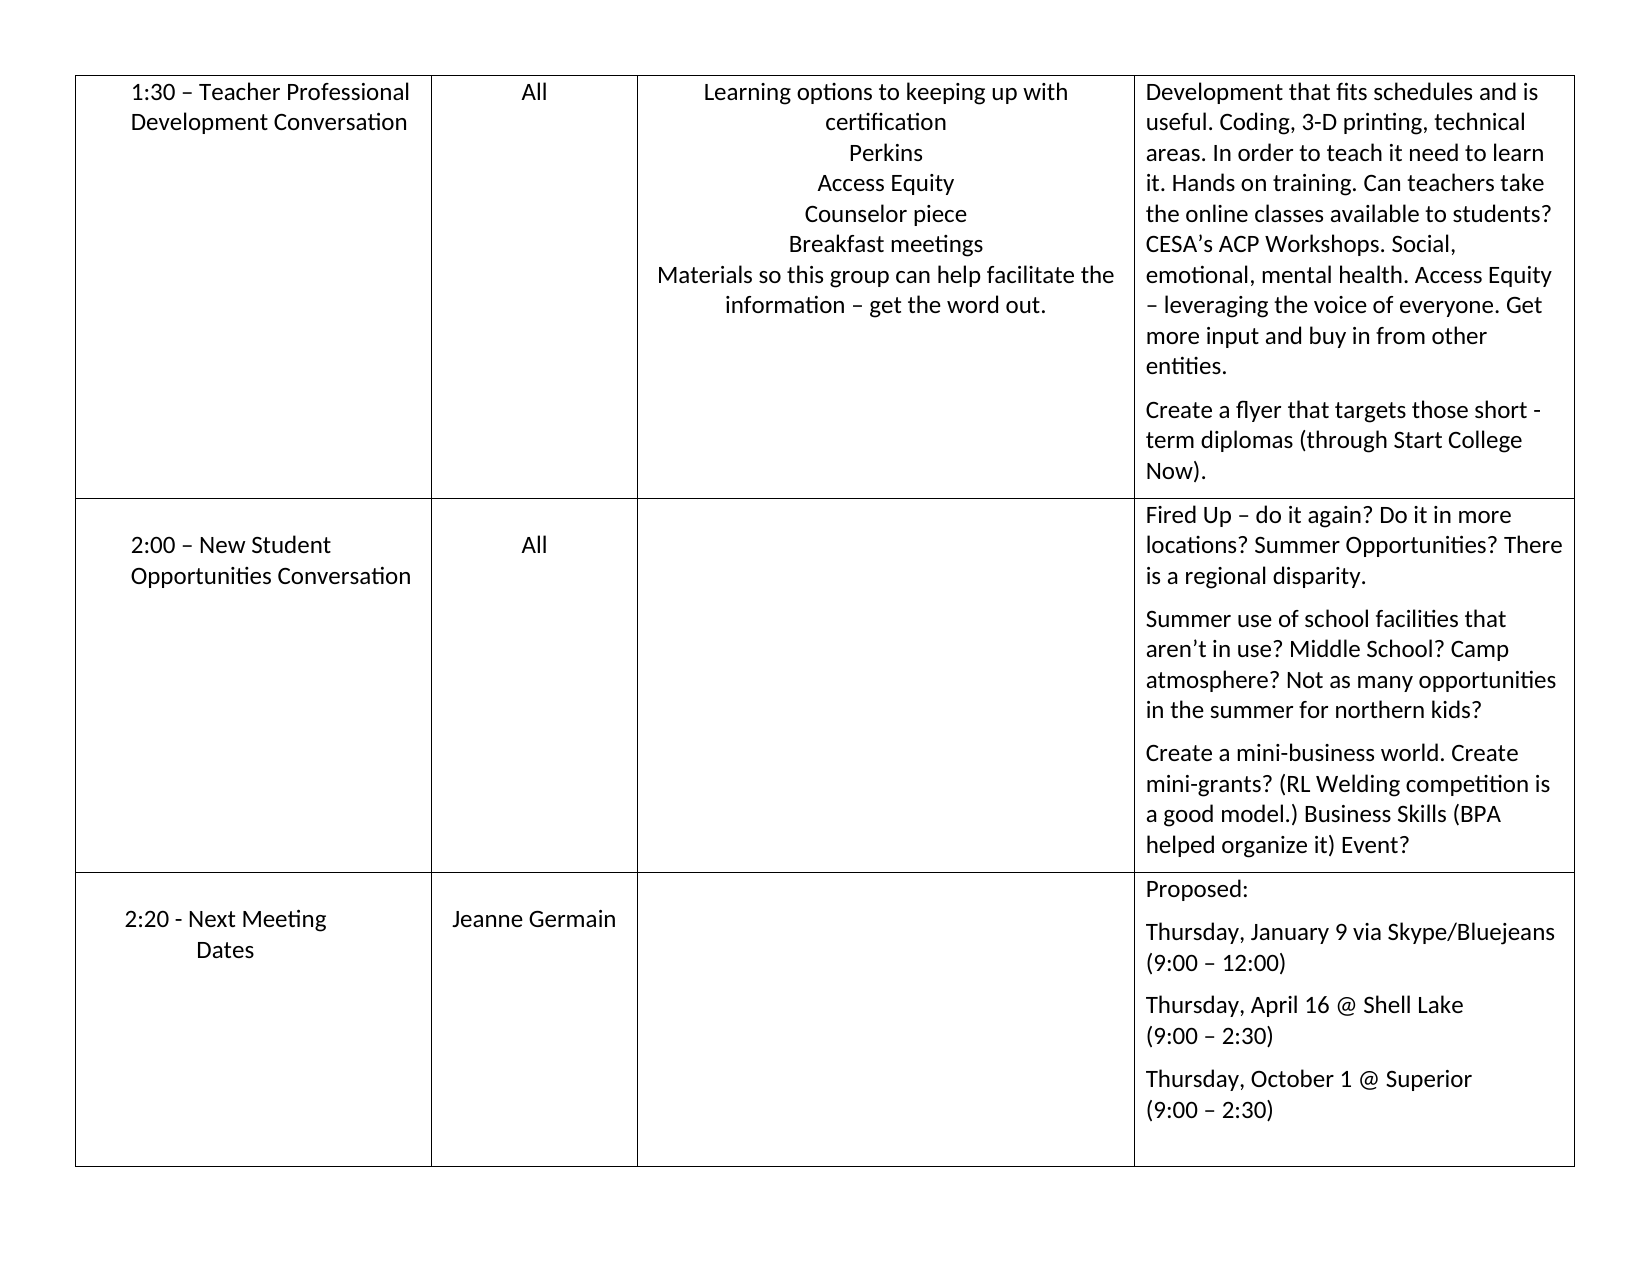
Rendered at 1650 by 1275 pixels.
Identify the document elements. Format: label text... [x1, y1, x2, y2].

table_cell All [432, 499, 637, 872]
table_cell [638, 873, 1134, 1166]
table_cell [1135, 76, 1574, 498]
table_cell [638, 76, 1134, 498]
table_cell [76, 76, 431, 498]
table_cell [638, 499, 1134, 872]
table_cell Fired Up – do it again? Do it in more locations? Summer Opportunities? There is a regional disparity. Summer use of school facilities that aren’t in use? Middle School? Camp atmosphere? Not as many opportunities in the summer for northern kids? Create a mini-business world. Create mini-grants? (RL Welding competition is a good model.) Business Skills (BPA helped organize it) Event? [1135, 499, 1574, 872]
table_cell All [432, 76, 637, 498]
table_cell Jeanne Germain [432, 873, 637, 1166]
table_cell 2:20 - Next Meeting Dates [76, 873, 431, 1166]
table_cell Proposed: Thursday, January 9 via Skype/Bluejeans (9:00 – 12:00) Thursday, April 16 @ Shell Lake (9:00 – 2:30) Thursday, October 1 @ Superior (9:00 – 2:30) [1135, 873, 1574, 1166]
table_cell 2:00 – New Student Opportunities Conversation [76, 499, 431, 872]
